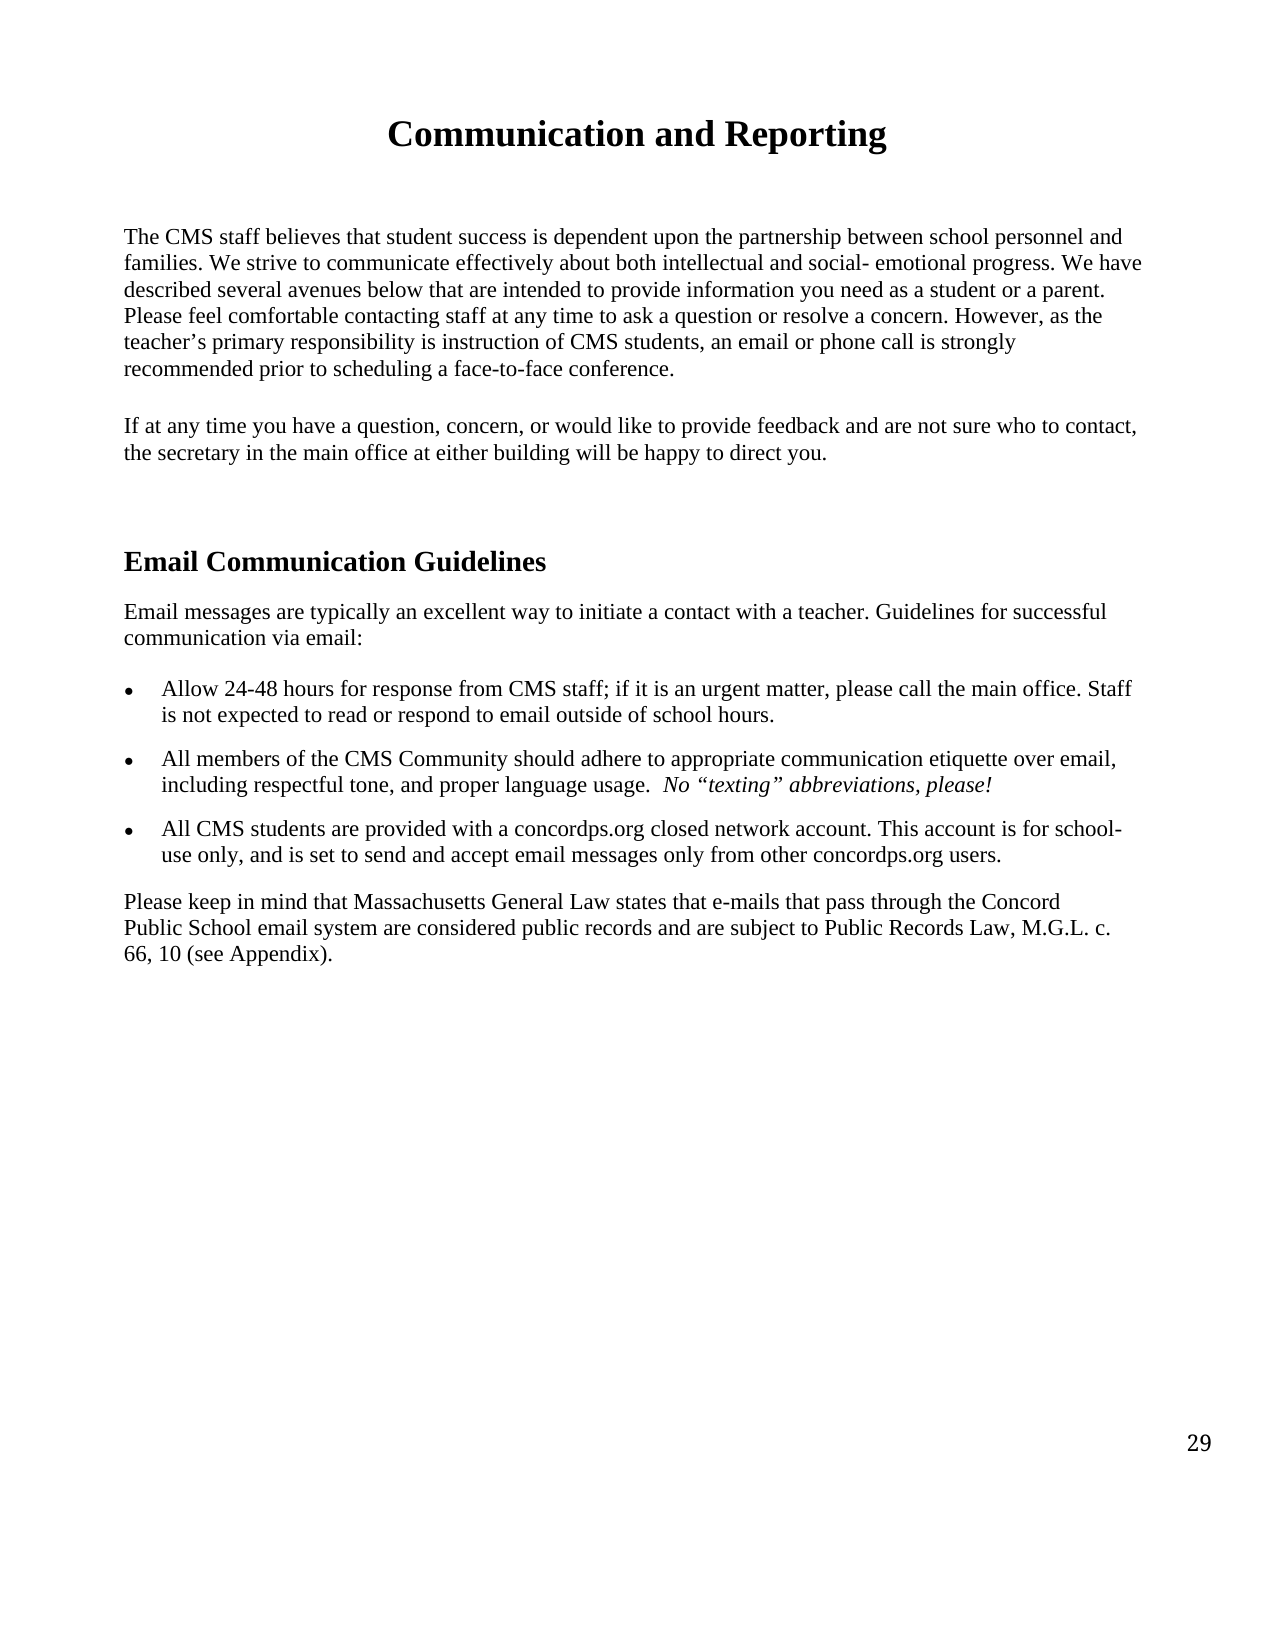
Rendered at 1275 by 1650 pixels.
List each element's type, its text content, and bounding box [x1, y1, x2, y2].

list All members of the CMS Community should adhere to appropriate communication etiquette over email, including respectful tone, and proper language usage. No “texting” abbreviations, please! [124, 745, 1125, 797]
list Allow 24-48 hours for response from CMS staff; if it is an urgent matter, please call the main office. Staff is not expected to read or respond to email outside of school hours. [124, 675, 1151, 728]
list All CMS students are provided with a concordps.org closed network account. This account is for school-use only, and is set to send and accept email messages only from other concordps.org users. [124, 815, 1126, 867]
text The CMS staff believes that student success is dependent upon the partnership between school personnel and families. We strive to communicate effectively about both intellectual and social- emotional progress. We have described several avenues below that are intended to provide information you need as a student or a parent. Please feel comfortable contacting staff at any time to ask a question or resolve a concern. However, as the teacher’s primary responsibility is instruction of CMS students, an email or phone call is strongly recommended prior to scheduling a face-to-face conference. [124, 223, 1148, 381]
text Email Communication Guidelines [124, 544, 1166, 577]
text Communication and Reporting [387, 112, 1166, 155]
text Email messages are typically an excellent way to initiate a contact with a teacher. Guidelines for successful communication via email: [124, 598, 1135, 651]
text If at any time you have a question, concern, or would like to provide feedback and are not sure who to contact, the secretary in the main office at either building will be happy to direct you. [124, 412, 1147, 465]
text Please keep in mind that Massachusetts General Law states that e-mails that pass through the Concord Public School email system are considered public records and are subject to Public Records Law, M.G.L. c. 66, 10 (see Appendix). [124, 888, 1118, 967]
